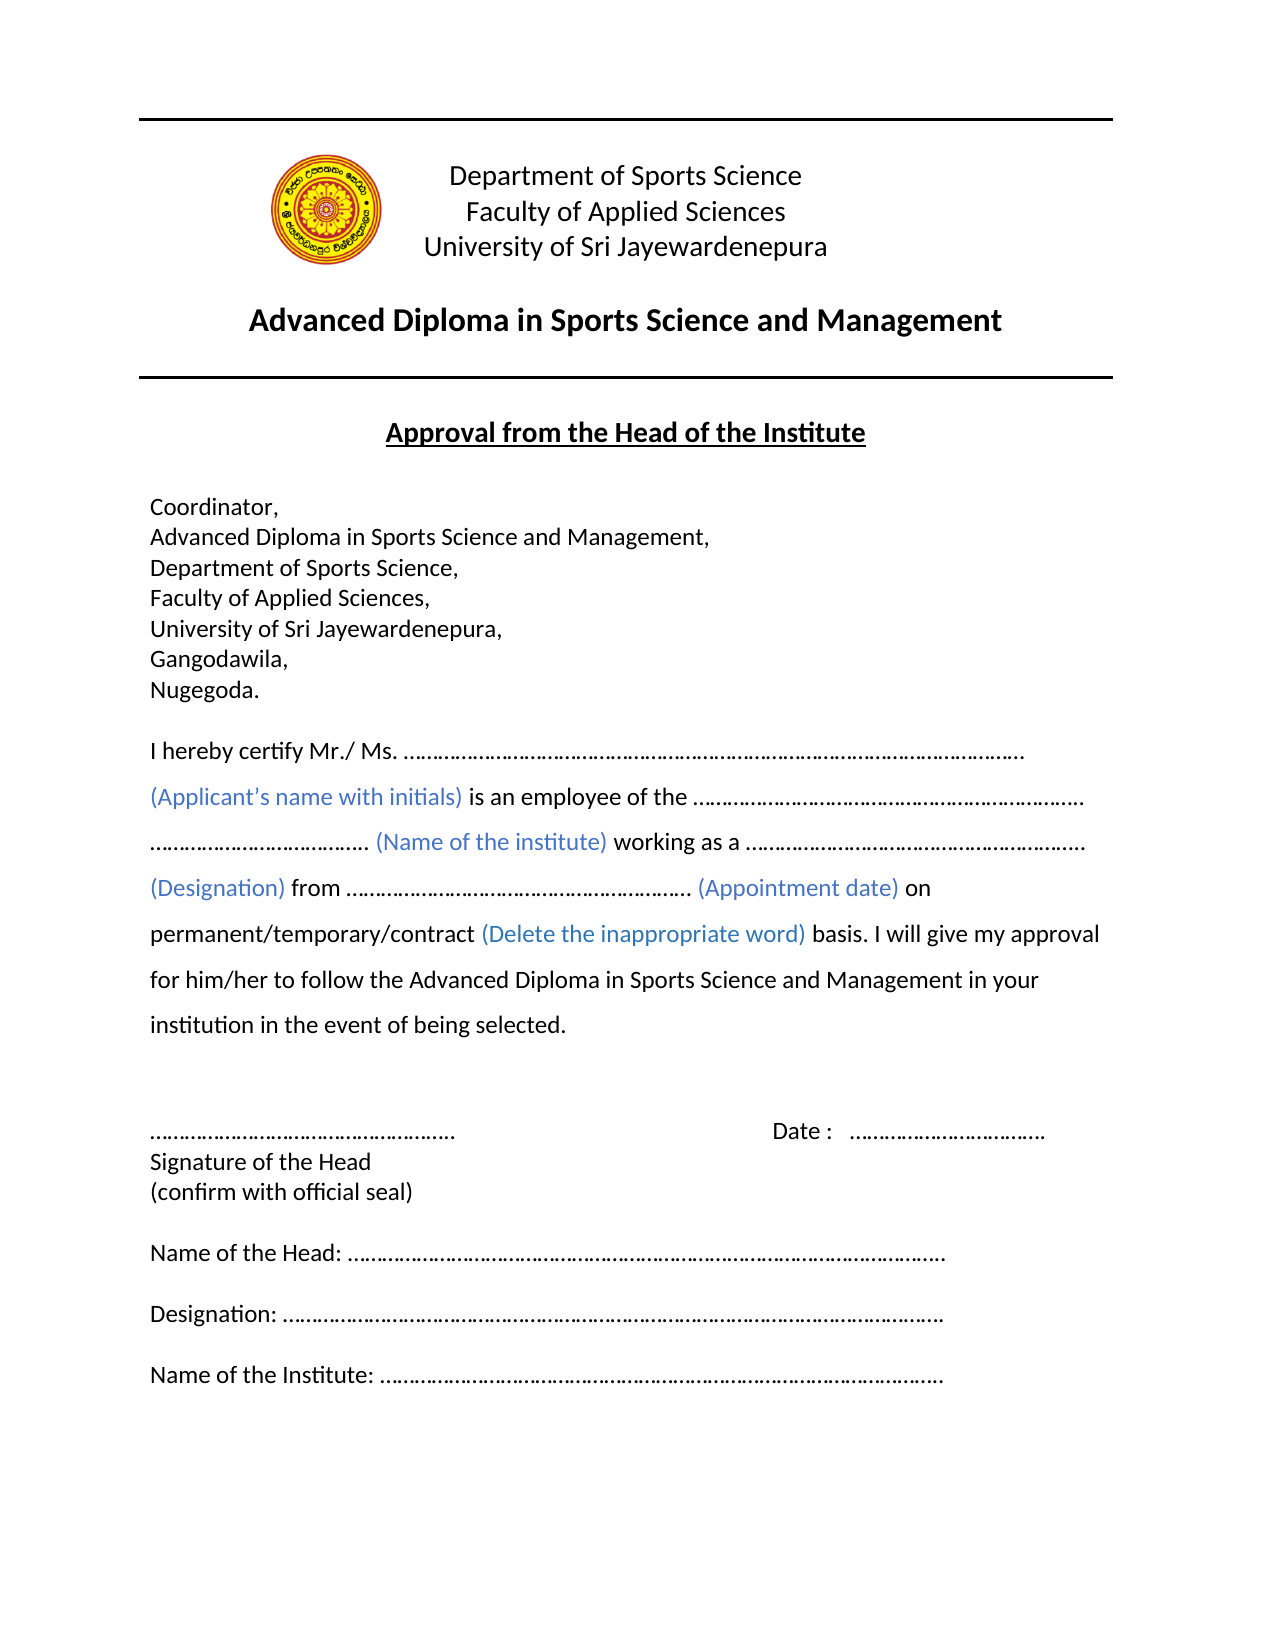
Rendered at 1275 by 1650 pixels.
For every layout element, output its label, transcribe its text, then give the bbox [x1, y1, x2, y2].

table_cell I hereby certify Mr./ Ms. ……………………………………………………………………………………………… (Applicant’s name with initials) is an employee of the ………………………………………………………….. ……………………………….. (Name of the institute) working as a ………………………………………………….. (Designation) from …………………………………………………… (Appointment date) on permanent/temporary/contract (Delete the inappropriate word) basis. I will give my approval for him/her to follow the Advanced Diploma in Sports Science and Management in your institution in the event of being selected. [139, 705, 1113, 1054]
table_cell Approval from the Head of the Institute [139, 379, 1113, 491]
table_header Department of Sports Science Faculty of Applied Sciences University of Sri Jayewardenepura [139, 121, 1113, 299]
table_cell Coordinator, Advanced Diploma in Sports Science and Management, Department of Sports Science, Faculty of Applied Sciences, University of Sri Jayewardenepura, Gangodawila, Nugegoda. [139, 491, 1113, 704]
picture [270, 153, 382, 265]
table_cell …………………………………………….. Date : ……………………………. Signature of the Head (confirm with official seal) Name of the Head: ………………………………………………………………………………………….. Designation: ……………………………………………………………………………………………………. Name of the Institute: …………………………………………………………………………………….. [139, 1054, 1113, 1421]
table_cell Advanced Diploma in Sports Science and Management [139, 300, 1113, 376]
